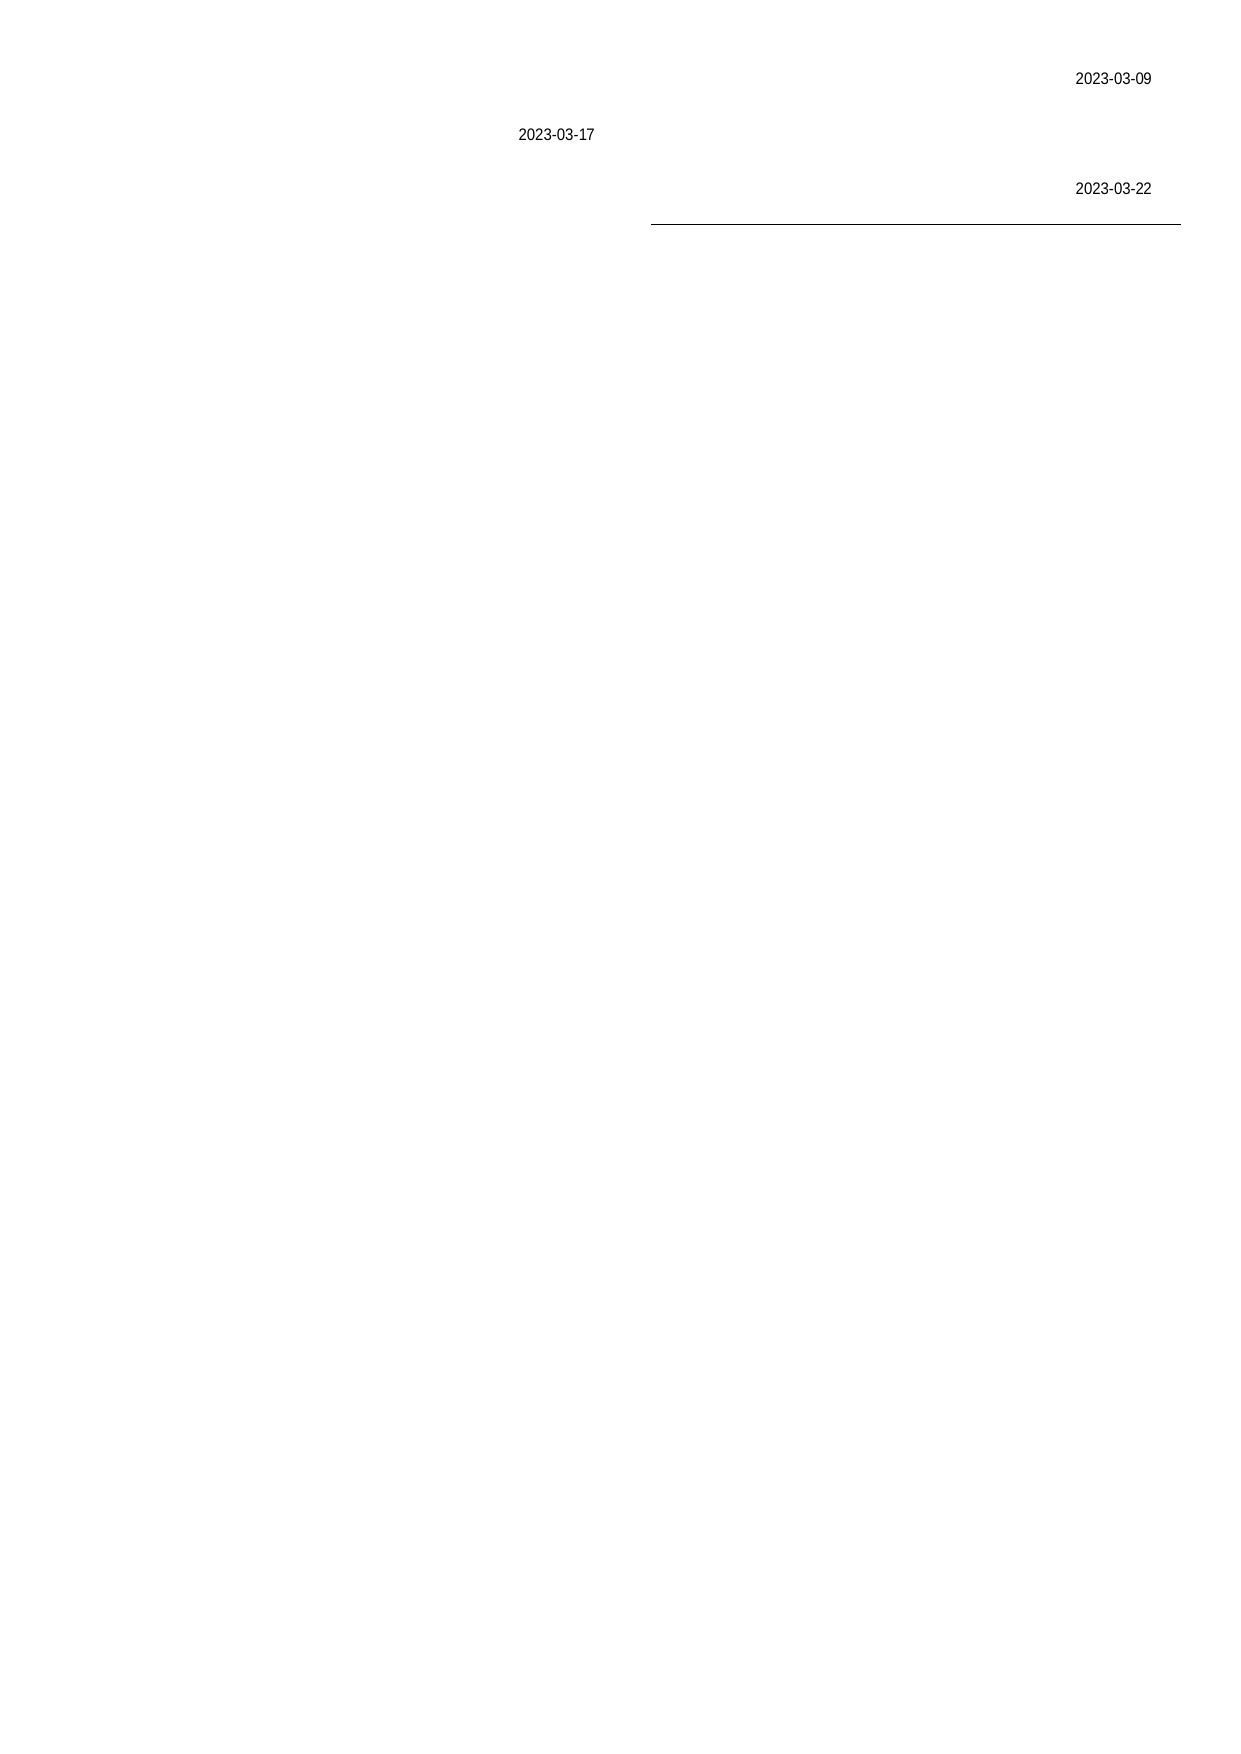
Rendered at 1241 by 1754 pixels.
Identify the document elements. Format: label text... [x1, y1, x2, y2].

text 2023-03-17 [518, 125, 601, 144]
text 2023-03-09 [1075, 69, 1182, 88]
text 2023-03-22 [1075, 179, 1182, 198]
